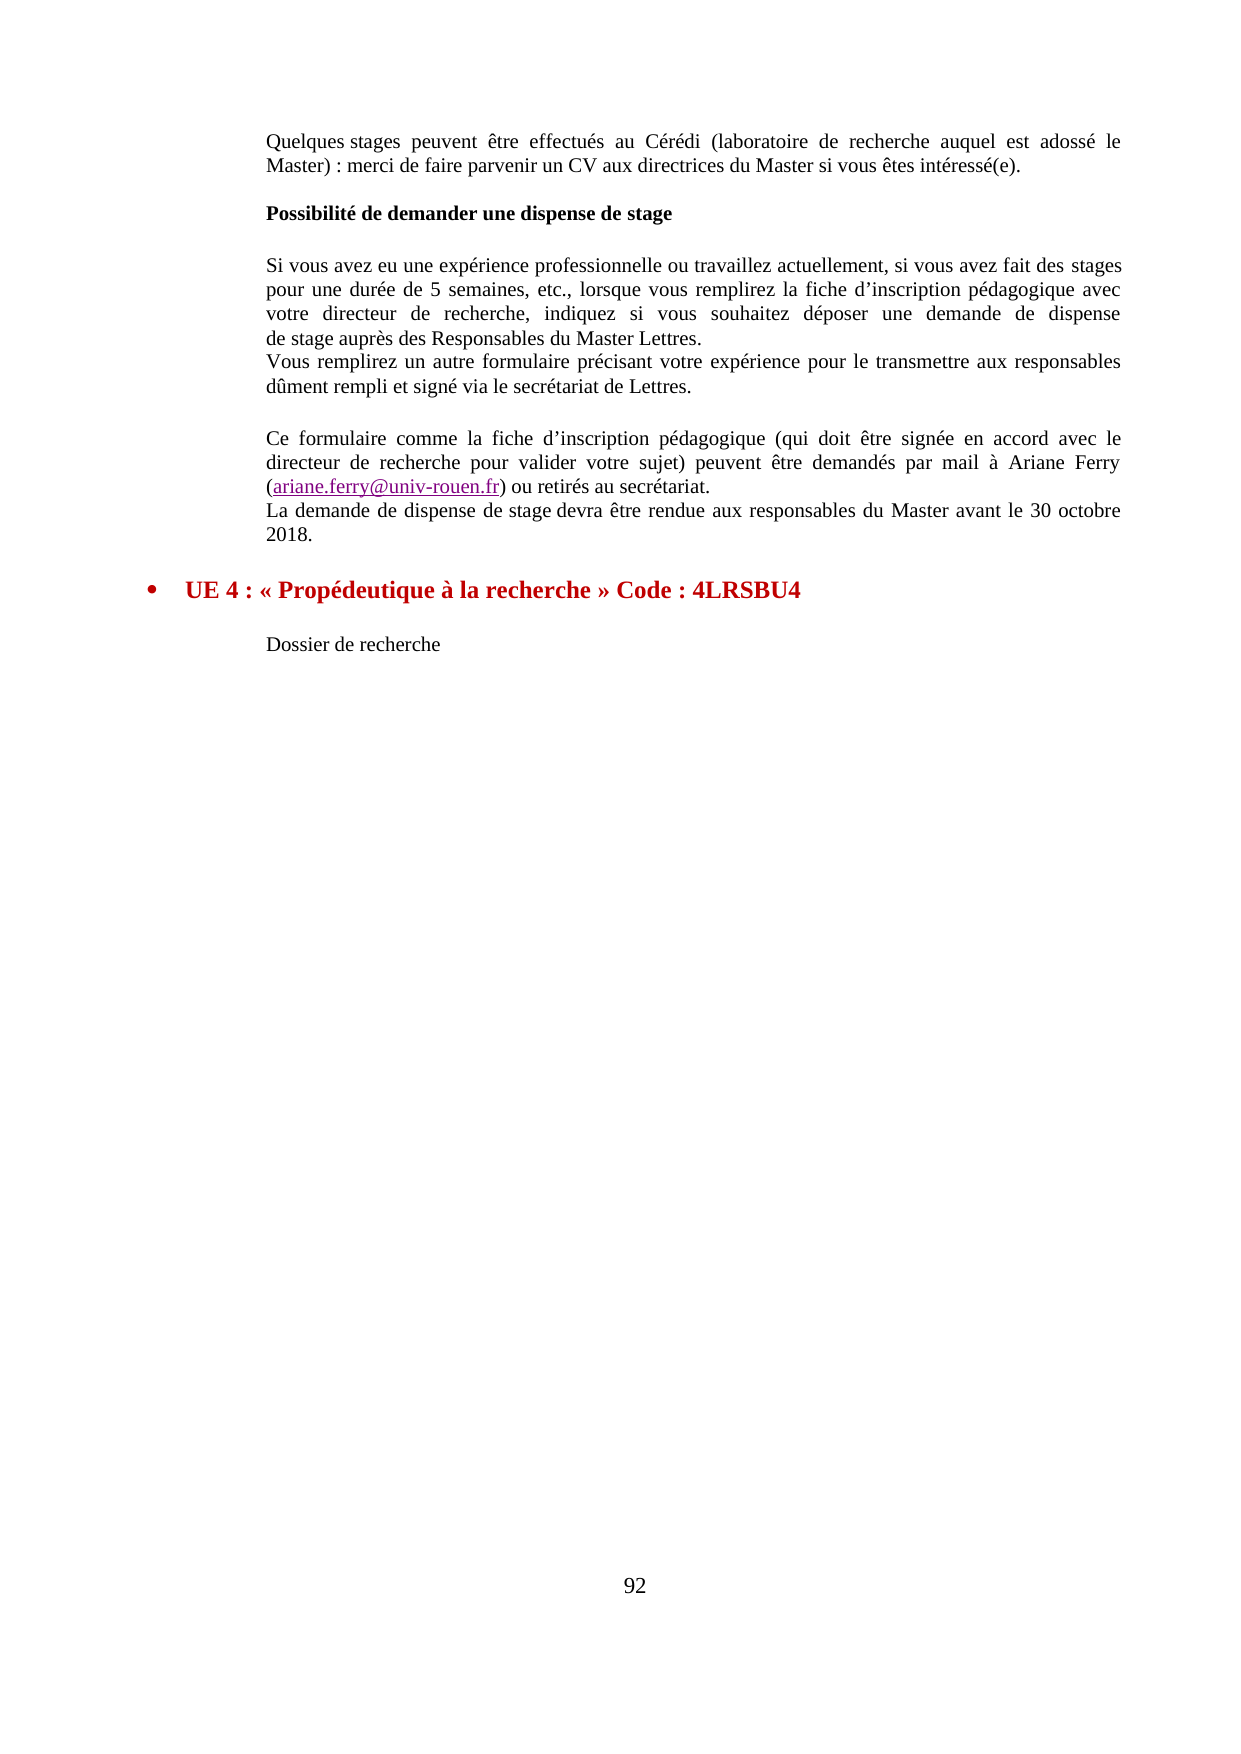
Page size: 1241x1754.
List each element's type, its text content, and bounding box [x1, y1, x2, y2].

text Si vous avez eu une expérience professionnelle ou travaillez actuellement, si vous avez fait des stages pour une durée de 5 semaines, etc., lorsque vous remplirez la fiche d’inscription pédagogique avec votre directeur de recherche, indiquez si vous souhaitez déposer une demande de dispense de stage auprès des Responsables du Master Lettres. [266, 253, 1122, 349]
text Dossier de recherche [266, 632, 1122, 656]
subtitle UE 4 : « Propédeutique à la recherche » Code : 4LRSBU4 [148, 575, 1122, 603]
text La demande de dispense de stage devra être rendue aux responsables du Master avant le 30 octobre 2018. [266, 498, 1122, 546]
text Possibilité de demander une dispense de stage [266, 201, 1122, 225]
text Vous remplirez un autre formulaire précisant votre expérience pour le transmettre aux responsables dûment rempli et signé via le secrétariat de Lettres. [266, 349, 1122, 398]
text Quelques stages peuvent être effectués au Cérédi (laboratoire de recherche auquel est adossé le Master) : merci de faire parvenir un CV aux directrices du Master si vous êtes intéressé(e). [266, 129, 1122, 177]
text Ce formulaire comme la fiche d’inscription pédagogique (qui doit être signée en accord avec le directeur de recherche pour valider votre sujet) peuvent être demandés par mail à Ariane Ferry (ariane.ferry@univ-rouen.fr) ou retirés au secrétariat. [266, 426, 1122, 498]
